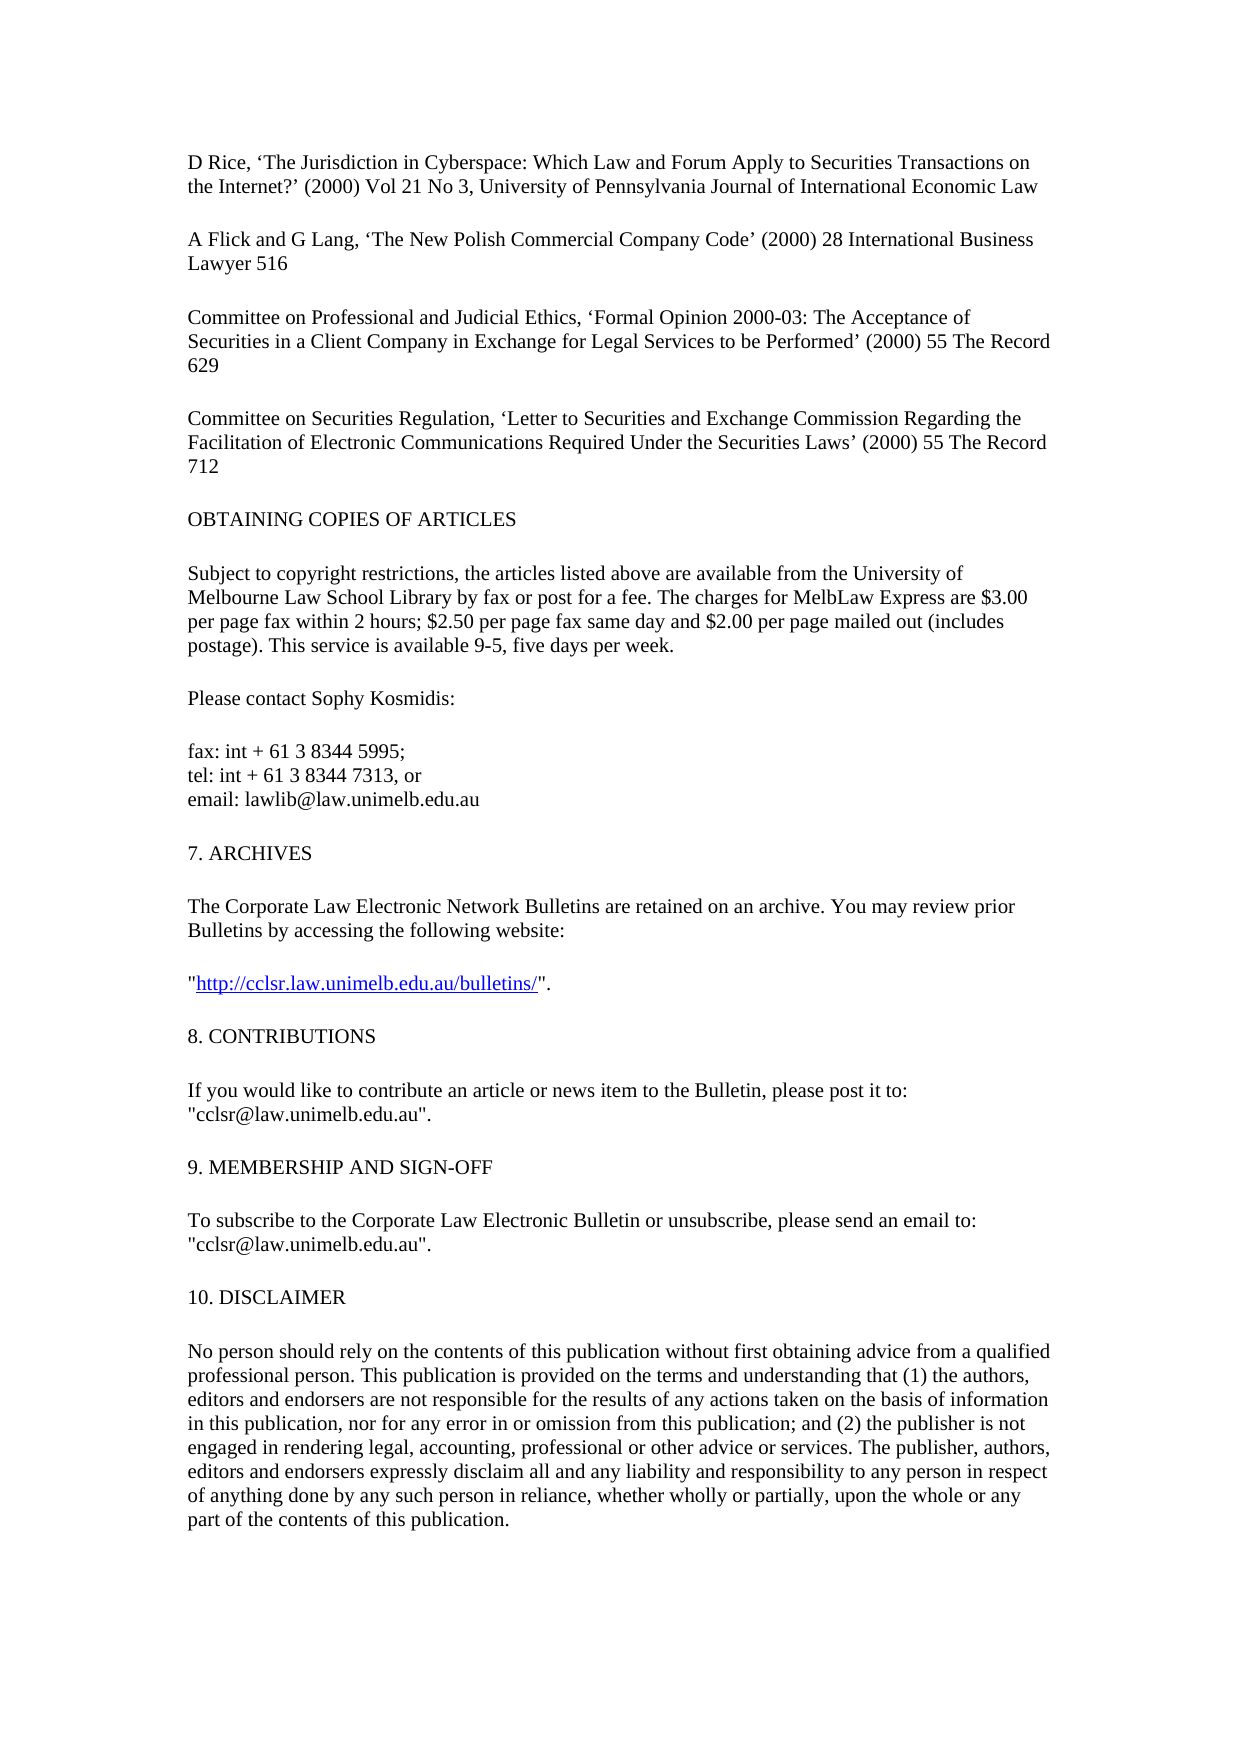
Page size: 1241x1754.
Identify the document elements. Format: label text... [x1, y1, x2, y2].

text 8. CONTRIBUTIONS [187, 1024, 1053, 1048]
text D Rice, ‘The Jurisdiction in Cyberspace: Which Law and Forum Apply to Securities Transactions on the Internet?’ (2000) Vol 21 No 3, University of Pennsylvania Journal of International Economic Law [187, 150, 1053, 198]
text A Flick and G Lang, ‘The New Polish Commercial Company Code’ (2000) 28 International Business Lawyer 516 [187, 227, 1053, 275]
text 7. ARCHIVES [187, 841, 1053, 864]
text 9. MEMBERSHIP AND SIGN-OFF [187, 1155, 1053, 1179]
text "http://cclsr.law.unimelb.edu.au/bulletins/". [187, 971, 1053, 995]
text No person should rely on the contents of this publication without first obtaining advice from a qualified professional person. This publication is provided on the terms and understanding that (1) the authors, editors and endorsers are not responsible for the results of any actions taken on the basis of information in this publication, nor for any error in or omission from this publication; and (2) the publisher is not engaged in rendering legal, accounting, professional or other advice or services. The publisher, authors, editors and endorsers expressly disclaim all and any liability and responsibility to any person in respect of anything done by any such person in reliance, whether wholly or partially, upon the whole or any part of the contents of this publication. [187, 1338, 1053, 1531]
text Committee on Securities Regulation, ‘Letter to Securities and Exchange Commission Regarding the Facilitation of Electronic Communications Required Under the Securities Laws’ (2000) 55 The Record 712 [187, 406, 1053, 478]
text Subject to copyright restrictions, the articles listed above are available from the University of Melbourne Law School Library by fax or post for a fee. The charges for MelbLaw Express are $3.00 per page fax within 2 hours; $2.50 per page fax same day and $2.00 per page mailed out (includes postage). This service is available 9-5, five days per week. [187, 561, 1053, 657]
text OBTAINING COPIES OF ARTICLES [187, 507, 1053, 531]
text fax: int + 61 3 8344 5995; tel: int + 61 3 8344 7313, or email: lawlib@law.unimelb.edu.au [187, 739, 1053, 811]
text Please contact Sophy Kosmidis: [187, 686, 1053, 710]
text If you would like to contribute an article or news item to the Bulletin, please post it to: "cclsr@law.unimelb.edu.au". [187, 1077, 1053, 1126]
text 10. DISCLAIMER [187, 1285, 1053, 1309]
text To subscribe to the Corporate Law Electronic Bulletin or unsubscribe, please send an email to: "cclsr@law.unimelb.edu.au". [187, 1208, 1053, 1256]
text The Corporate Law Electronic Network Bulletins are retained on an archive. You may review prior Bulletins by accessing the following website: [187, 894, 1053, 942]
text Committee on Professional and Judicial Ethics, ‘Formal Opinion 2000-03: The Acceptance of Securities in a Client Company in Exchange for Legal Services to be Performed’ (2000) 55 The Record 629 [187, 304, 1053, 377]
